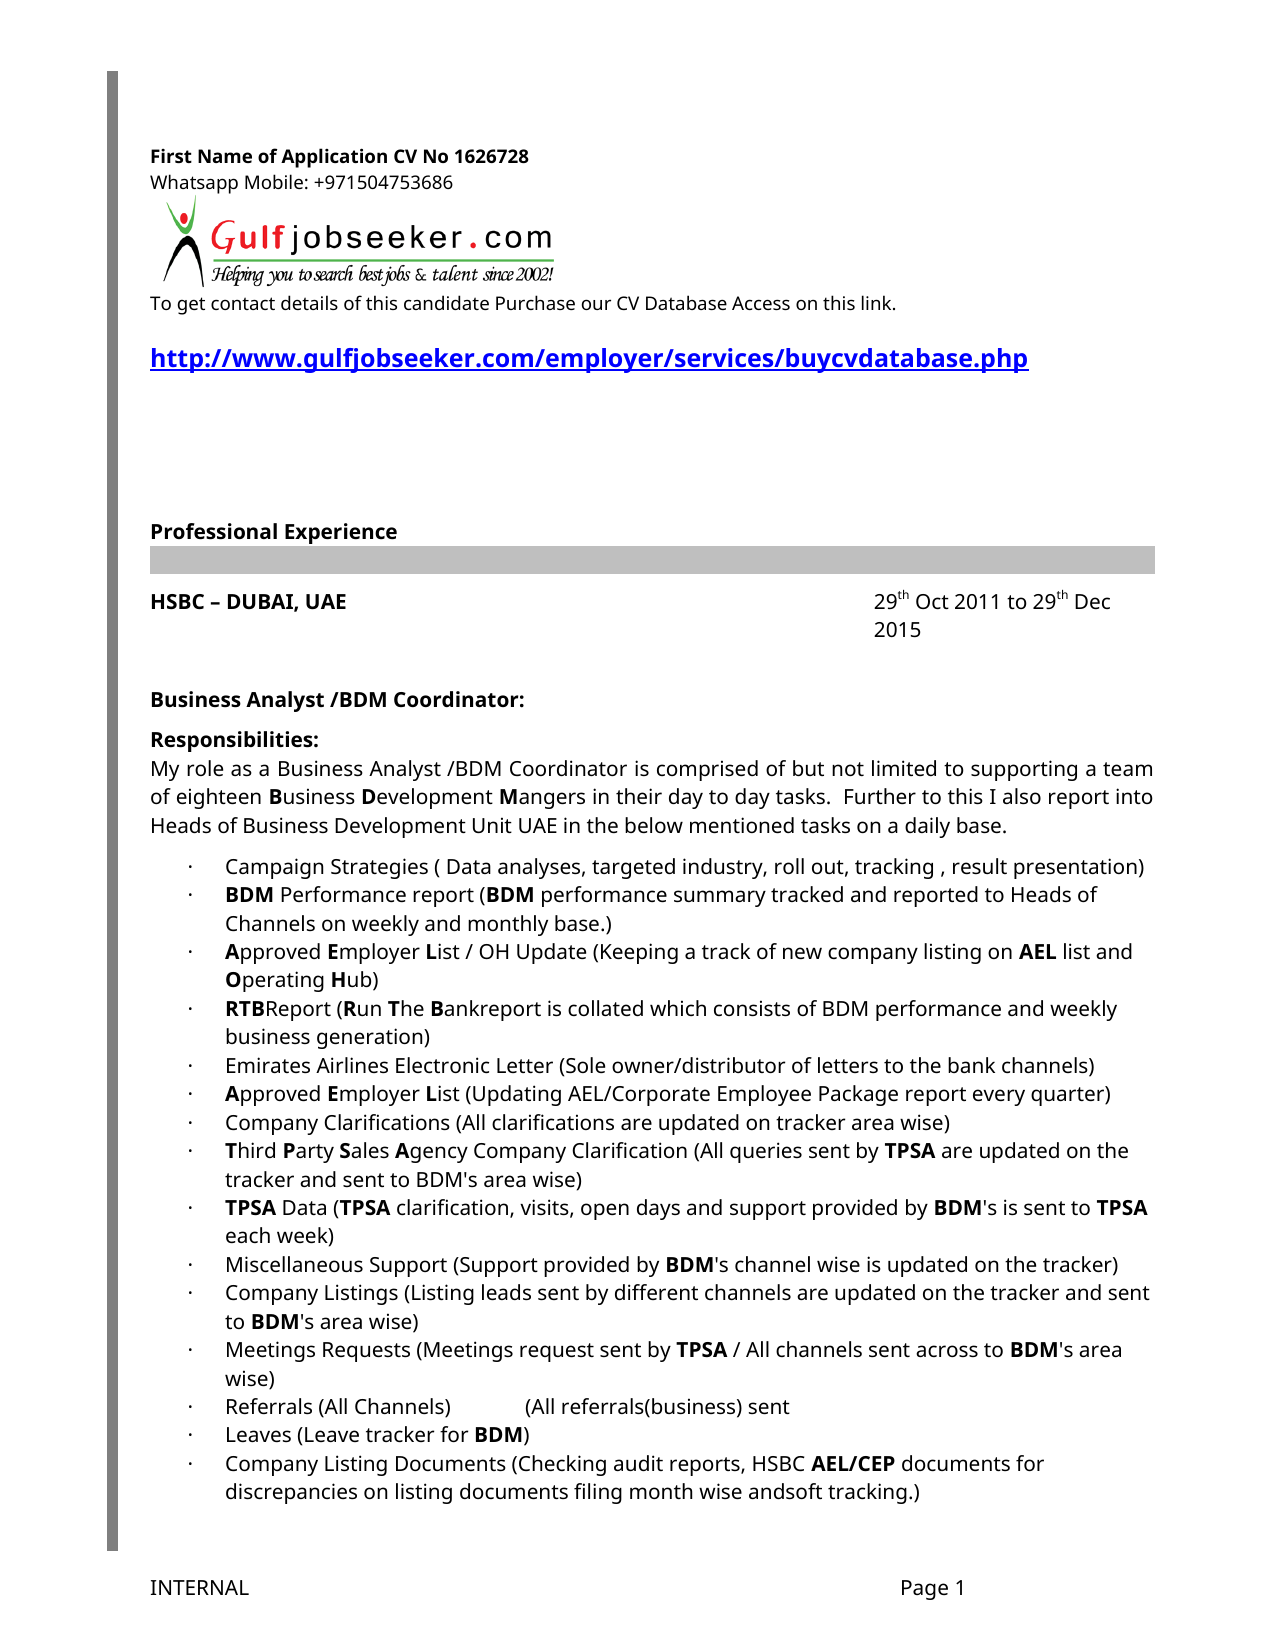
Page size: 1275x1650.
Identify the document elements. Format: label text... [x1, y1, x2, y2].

text Whatsapp Mobile: +971504753686 [150, 169, 1155, 194]
list Company Clarifications (All clarifications are updated on tracker area wise) [187, 1108, 1155, 1136]
list Approved Employer List / OH Update (Keeping a track of new company listing on AEL list and Operating Hub) [187, 937, 1155, 994]
list Leaves (Leave tracker for BDM) [187, 1421, 1155, 1449]
list Meetings Requests (Meetings request sent by TPSA / All channels sent across to BDM's area wise) [187, 1335, 1155, 1392]
picture [150, 194, 578, 290]
list Referrals (All Channels) (All referrals(business) sent [187, 1392, 1155, 1421]
list My role as a Business Analyst /BDM Coordinator is comprised of but not limited to supporting a team of eighteen Business Development Mangers in their day to day tasks. Further to this I also report into Heads of Business Development Unit UAE in the below mentioned tasks on a daily base. [150, 754, 1155, 839]
list Company Listings (Listing leads sent by different channels are updated on the tracker and sent to BDM's area wise) [187, 1278, 1155, 1335]
list TPSA Data (TPSA clarification, visits, open days and support provided by BDM's is sent to TPSA each week) [187, 1193, 1155, 1250]
text http://www.gulfjobseeker.com/employer/services/buycvdatabase.php [150, 340, 1155, 374]
list Emirates Airlines Electronic Letter (Sole owner/distributor of letters to the bank channels) [187, 1051, 1155, 1079]
list BDM Performance report (BDM performance summary tracked and reported to Heads of Channels on weekly and monthly base.) [187, 880, 1155, 937]
table_header HSBC – dubai, UAE [139, 574, 862, 644]
list RTBReport (Run The Bankreport is collated which consists of BDM performance and weekly business generation) [187, 994, 1155, 1051]
text First Name of Application CV No 1626728 [150, 143, 1155, 169]
table_header 29th Oct 2011 to 29th Dec 2015 [863, 574, 1181, 644]
list Approved Employer List (Updating AEL/Corporate Employee Package report every quarter) [187, 1079, 1155, 1108]
list Campaign Strategies ( Data analyses, targeted industry, roll out, tracking , result presentation) [187, 852, 1155, 880]
text To get contact details of this candidate Purchase our CV Database Access on this link. [150, 290, 1155, 315]
list Third Party Sales Agency Company Clarification (All queries sent by TPSA are updated on the tracker and sent to BDM's area wise) [187, 1136, 1155, 1193]
list Business Analyst /BDM Coordinator: [150, 685, 1155, 713]
text Responsibilities: [150, 726, 1155, 754]
list Miscellaneous Support (Support provided by BDM's channel wise is updated on the tracker) [187, 1250, 1155, 1278]
text Professional Experience [150, 517, 1155, 546]
list Company Listing Documents (Checking audit reports, HSBC AEL/CEP documents for discrepancies on listing documents filing month wise andsoft tracking.) [187, 1449, 1155, 1506]
